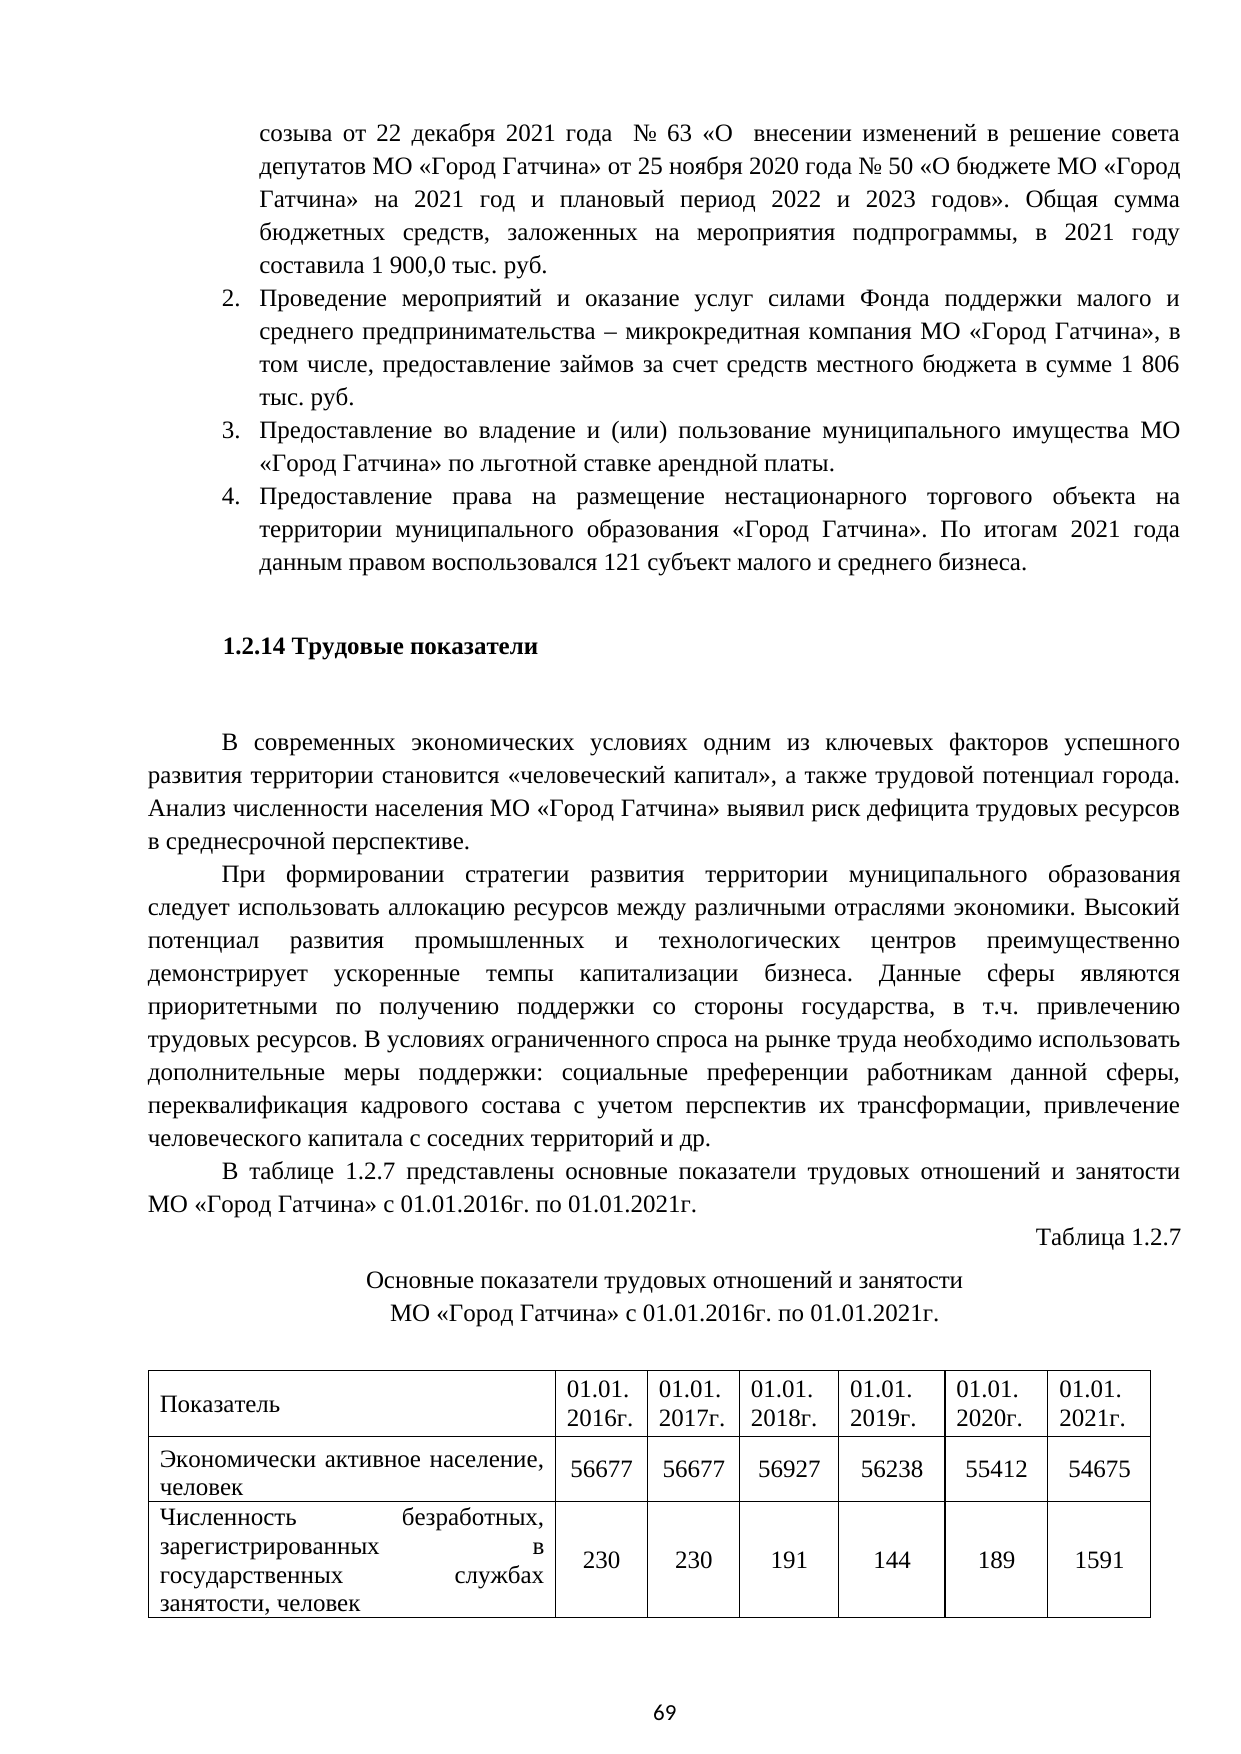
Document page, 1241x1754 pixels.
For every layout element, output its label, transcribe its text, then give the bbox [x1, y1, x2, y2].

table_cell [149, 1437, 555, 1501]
list Предоставление права на размещение нестационарного торгового объекта на территории муниципального образования «Город Гатчина». По итогам 2021 года данным правом воспользовался 121 субъект малого и среднего бизнеса. [222, 481, 1181, 576]
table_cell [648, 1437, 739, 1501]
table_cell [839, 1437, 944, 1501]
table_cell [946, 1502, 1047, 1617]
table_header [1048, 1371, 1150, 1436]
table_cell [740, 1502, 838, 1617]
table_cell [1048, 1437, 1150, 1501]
list Проведение мероприятий и оказание услуг силами Фонда поддержки малого и среднего предпринимательства – микрокредитная компания МО «Город Гатчина», в том числе, предоставление займов за счет средств местного бюджета в сумме 1 806 тыс. руб. [222, 283, 1181, 411]
text Основные показатели трудовых отношений и занятости [148, 1265, 1181, 1294]
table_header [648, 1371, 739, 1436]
list Предоставление во владение и (или) пользование муниципального имущества МО «Город Гатчина» по льготной ставке арендной платы. [222, 415, 1181, 477]
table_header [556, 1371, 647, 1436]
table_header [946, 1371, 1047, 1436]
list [222, 118, 1181, 279]
subtitle 1.2.14 Трудовые показатели [223, 631, 1181, 659]
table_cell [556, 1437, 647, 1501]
text Таблица 1.2.7 [148, 1222, 1181, 1251]
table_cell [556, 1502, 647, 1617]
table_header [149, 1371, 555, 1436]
text МО «Город Гатчина» с 01.01.2016г. по 01.01.2021г. [148, 1298, 1181, 1327]
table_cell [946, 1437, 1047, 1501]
text В таблице 1.2.7 представлены основные показатели трудовых отношений и занятости МО «Город Гатчина» с 01.01.2016г. по 01.01.2021г. [148, 1156, 1181, 1218]
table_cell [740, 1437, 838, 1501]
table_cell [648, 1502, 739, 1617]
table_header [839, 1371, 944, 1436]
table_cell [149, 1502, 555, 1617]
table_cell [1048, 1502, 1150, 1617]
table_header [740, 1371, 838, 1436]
text В современных экономических условиях одним из ключевых факторов успешного развития территории становится «человеческий капитал», а также трудовой потенциал города. Анализ численности населения МО «Город Гатчина» выявил риск дефицита трудовых ресурсов в среднесрочной перспективе. [148, 727, 1181, 855]
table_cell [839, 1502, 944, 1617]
text При формировании стратегии развития территории муниципального образования следует использовать аллокацию ресурсов между различными отраслями экономики. Высокий потенциал развития промышленных и технологических центров преимущественно демонстрирует ускоренные темпы капитализации бизнеса. Данные сферы являются приоритетными по получению поддержки со стороны государства, в т.ч. привлечению трудовых ресурсов. В условиях ограниченного спроса на рынке труда необходимо использовать дополнительные меры поддержки: социальные преференции работникам данной сферы, переквалификация кадрового состава с учетом перспектив их трансформации, привлечение человеческого капитала с соседних территорий и др. [148, 859, 1181, 1152]
